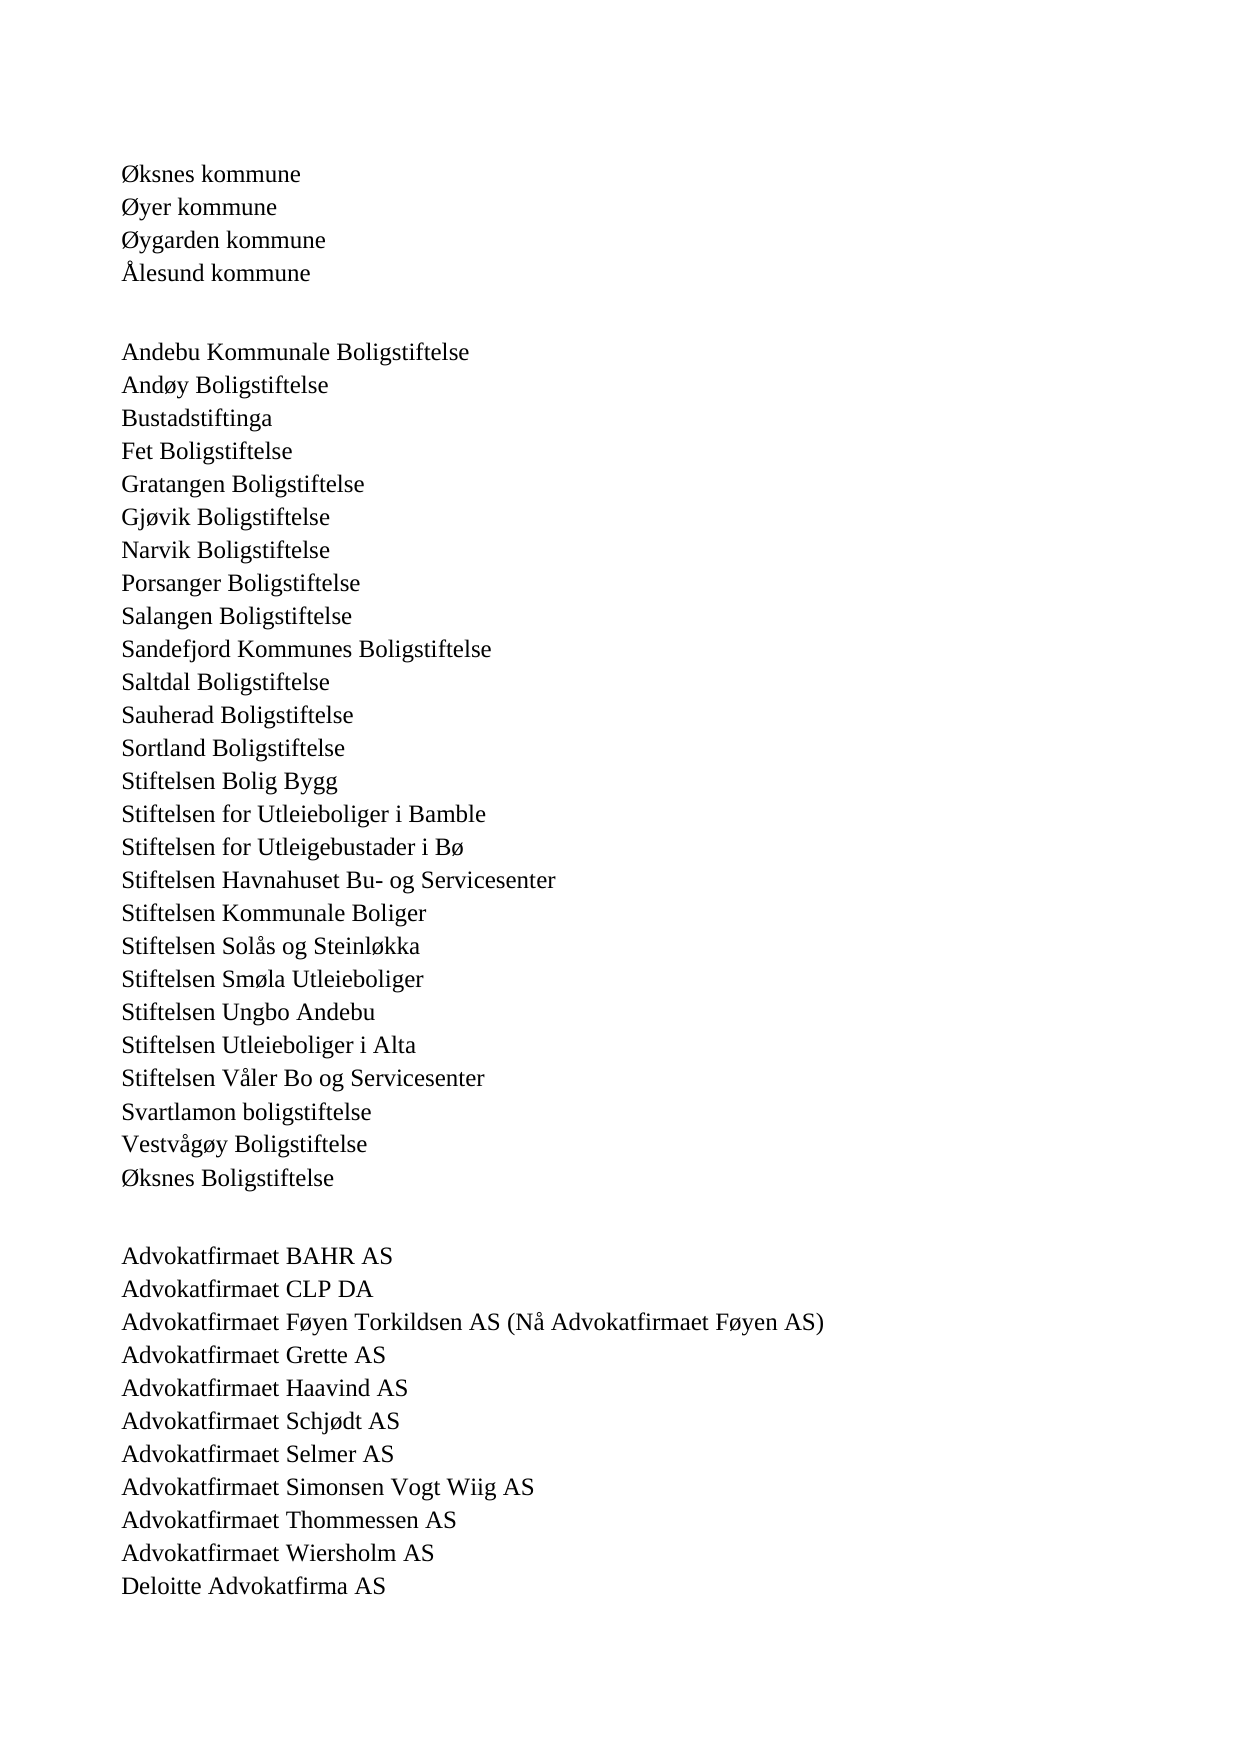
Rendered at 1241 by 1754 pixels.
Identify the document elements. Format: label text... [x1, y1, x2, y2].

list Andebu Kommunale Boligstiftelse [121, 337, 1119, 366]
list Øygarden kommune [121, 226, 1119, 254]
list Stiftelsen for Utleigebustader i Bø [121, 832, 1119, 861]
list Advokatfirmaet BAHR AS [121, 1241, 1119, 1270]
list Fet Boligstiftelse [121, 436, 1119, 465]
list Advokatfirmaet Wiersholm AS [121, 1538, 1119, 1567]
list Saltdal Boligstiftelse [121, 667, 1119, 696]
list Gjøvik Boligstiftelse [121, 502, 1119, 531]
list Stiftelsen for Utleieboliger i Bamble [121, 799, 1119, 828]
list Stiftelsen Solås og Steinløkka [121, 931, 1119, 960]
list Advokatfirmaet Selmer AS [121, 1439, 1119, 1468]
list Vestvågøy Boligstiftelse [121, 1129, 1119, 1158]
list Sauherad Boligstiftelse [121, 700, 1119, 729]
list Sandefjord Kommunes Boligstiftelse [121, 634, 1119, 663]
list Andøy Boligstiftelse [121, 370, 1119, 399]
list Øksnes kommune [121, 159, 1119, 188]
list Sortland Boligstiftelse [121, 733, 1119, 762]
list Stiftelsen Bolig Bygg [121, 766, 1119, 795]
list Salangen Boligstiftelse [121, 601, 1119, 630]
list Ålesund kommune [121, 258, 1119, 287]
list Stiftelsen Utleieboliger i Alta [121, 1031, 1119, 1059]
list Porsanger Boligstiftelse [121, 568, 1119, 597]
list Advokatfirmaet Schjødt AS [121, 1406, 1119, 1435]
list Narvik Boligstiftelse [121, 535, 1119, 564]
list Stiftelsen Våler Bo og Servicesenter [121, 1063, 1119, 1092]
list Advokatfirmaet CLP DA [121, 1274, 1119, 1303]
list Stiftelsen Smøla Utleieboliger [121, 964, 1119, 993]
list Gratangen Boligstiftelse [121, 469, 1119, 498]
list Svartlamon boligstiftelse [121, 1097, 1119, 1125]
list Øyer kommune [121, 192, 1119, 221]
list Øksnes Boligstiftelse [121, 1163, 1119, 1191]
list Stiftelsen Ungbo Andebu [121, 997, 1119, 1026]
list Bustadstiftinga [121, 403, 1119, 432]
list Advokatfirmaet Simonsen Vogt Wiig AS [121, 1472, 1119, 1501]
list Stiftelsen Havnahuset Bu- og Servicesenter [121, 865, 1119, 894]
list Stiftelsen Kommunale Boliger [121, 898, 1119, 927]
list Deloitte Advokatfirma AS [121, 1571, 1119, 1600]
list Advokatfirmaet Thommessen AS [121, 1505, 1119, 1534]
list Advokatfirmaet Haavind AS [121, 1373, 1119, 1402]
list Advokatfirmaet Grette AS [121, 1340, 1119, 1369]
list Advokatfirmaet Føyen Torkildsen AS (Nå Advokatfirmaet Føyen AS) [121, 1307, 1119, 1336]
